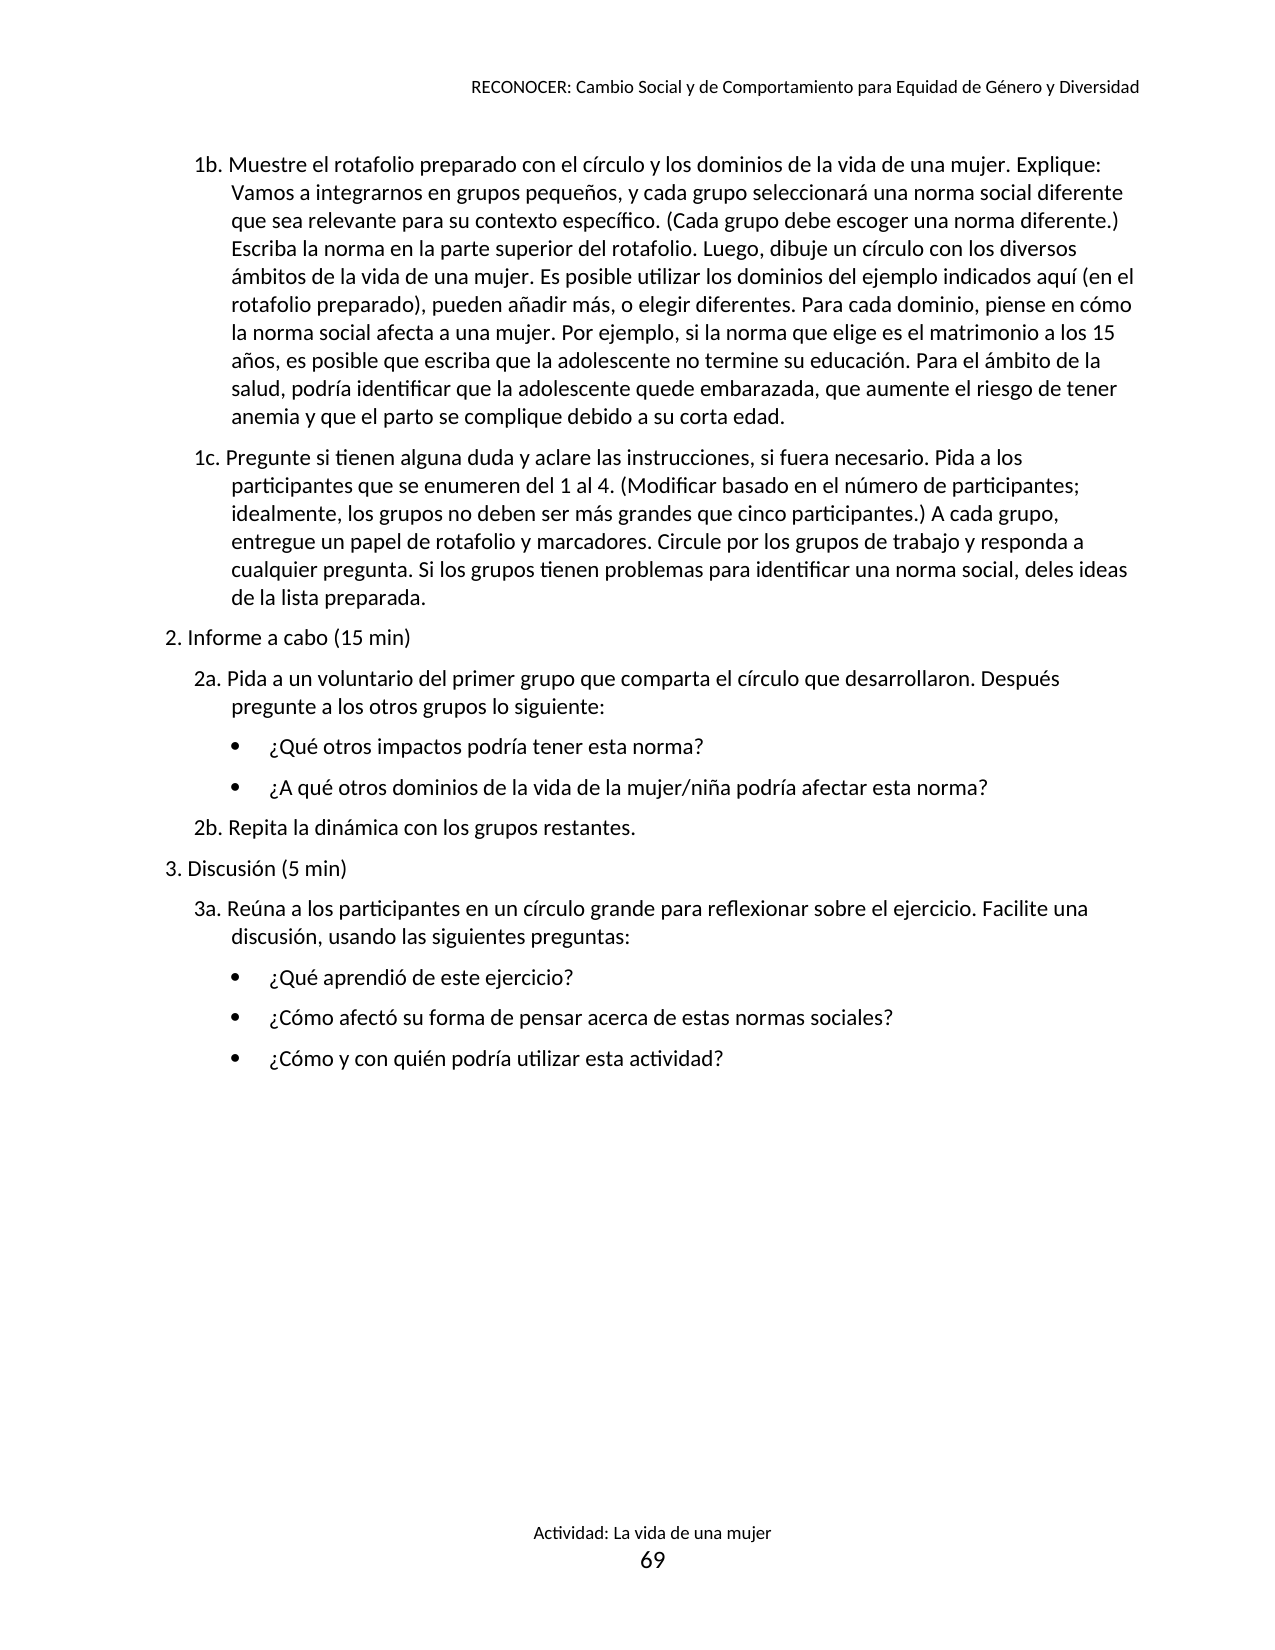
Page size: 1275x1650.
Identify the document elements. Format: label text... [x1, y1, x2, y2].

text 3a. Reúna a los participantes en un círculo grande para reflexionar sobre el ejercicio. Facilite una discusión, usando las siguientes preguntas: [193, 894, 1140, 951]
text 2. Informe a cabo (15 min) [165, 623, 1140, 651]
list ¿Qué otros impactos podría tener esta norma? [231, 732, 1140, 760]
list 2a. Pida a un voluntario del primer grupo que comparta el círculo que desarrollaron. Después pregunte a los otros grupos lo siguiente: [193, 664, 1140, 720]
list ¿A qué otros dominios de la vida de la mujer/niña podría afectar esta norma? [231, 773, 1140, 801]
list 2b. Repita la dinámica con los grupos restantes. [193, 813, 1140, 841]
list 1c. Pregunte si tienen alguna duda y aclare las instrucciones, si fuera necesario. Pida a los participantes que se enumeren del 1 al 4. (Modificar basado en el número de participantes; idealmente, los grupos no deben ser más grandes que cinco participantes.) A cada grupo, entregue un papel de rotafolio y marcadores. Circule por los grupos de trabajo y responda a cualquier pregunta. Si los grupos tienen problemas para identificar una norma social, deles ideas de la lista preparada. [193, 443, 1140, 611]
list 1b. Muestre el rotafolio preparado con el círculo y los dominios de la vida de una mujer. Explique: Vamos a integrarnos en grupos pequeños, y cada grupo seleccionará una norma social diferente que sea relevante para su contexto específico. (Cada grupo debe escoger una norma diferente.) Escriba la norma en la parte superior del rotafolio. Luego, dibuje un círculo con los diversos ámbitos de la vida de una mujer. Es posible utilizar los dominios del ejemplo indicados aquí (en el rotafolio preparado), pueden añadir más, o elegir diferentes. Para cada dominio, piense en cómo la norma social afecta a una mujer. Por ejemplo, si la norma que elige es el matrimonio a los 15 años, es posible que escriba que la adolescente no termine su educación. Para el ámbito de la salud, podría identificar que la adolescente quede embarazada, que aumente el riesgo de tener anemia y que el parto se complique debido a su corta edad. [193, 150, 1140, 430]
list ¿Cómo afectó su forma de pensar acerca de estas normas sociales? [231, 1003, 1140, 1032]
text 3. Discusión (5 min) [165, 854, 1140, 882]
list ¿Cómo y con quién podría utilizar esta actividad? [231, 1044, 1140, 1072]
list ¿Qué aprendió de este ejercicio? [231, 963, 1140, 991]
